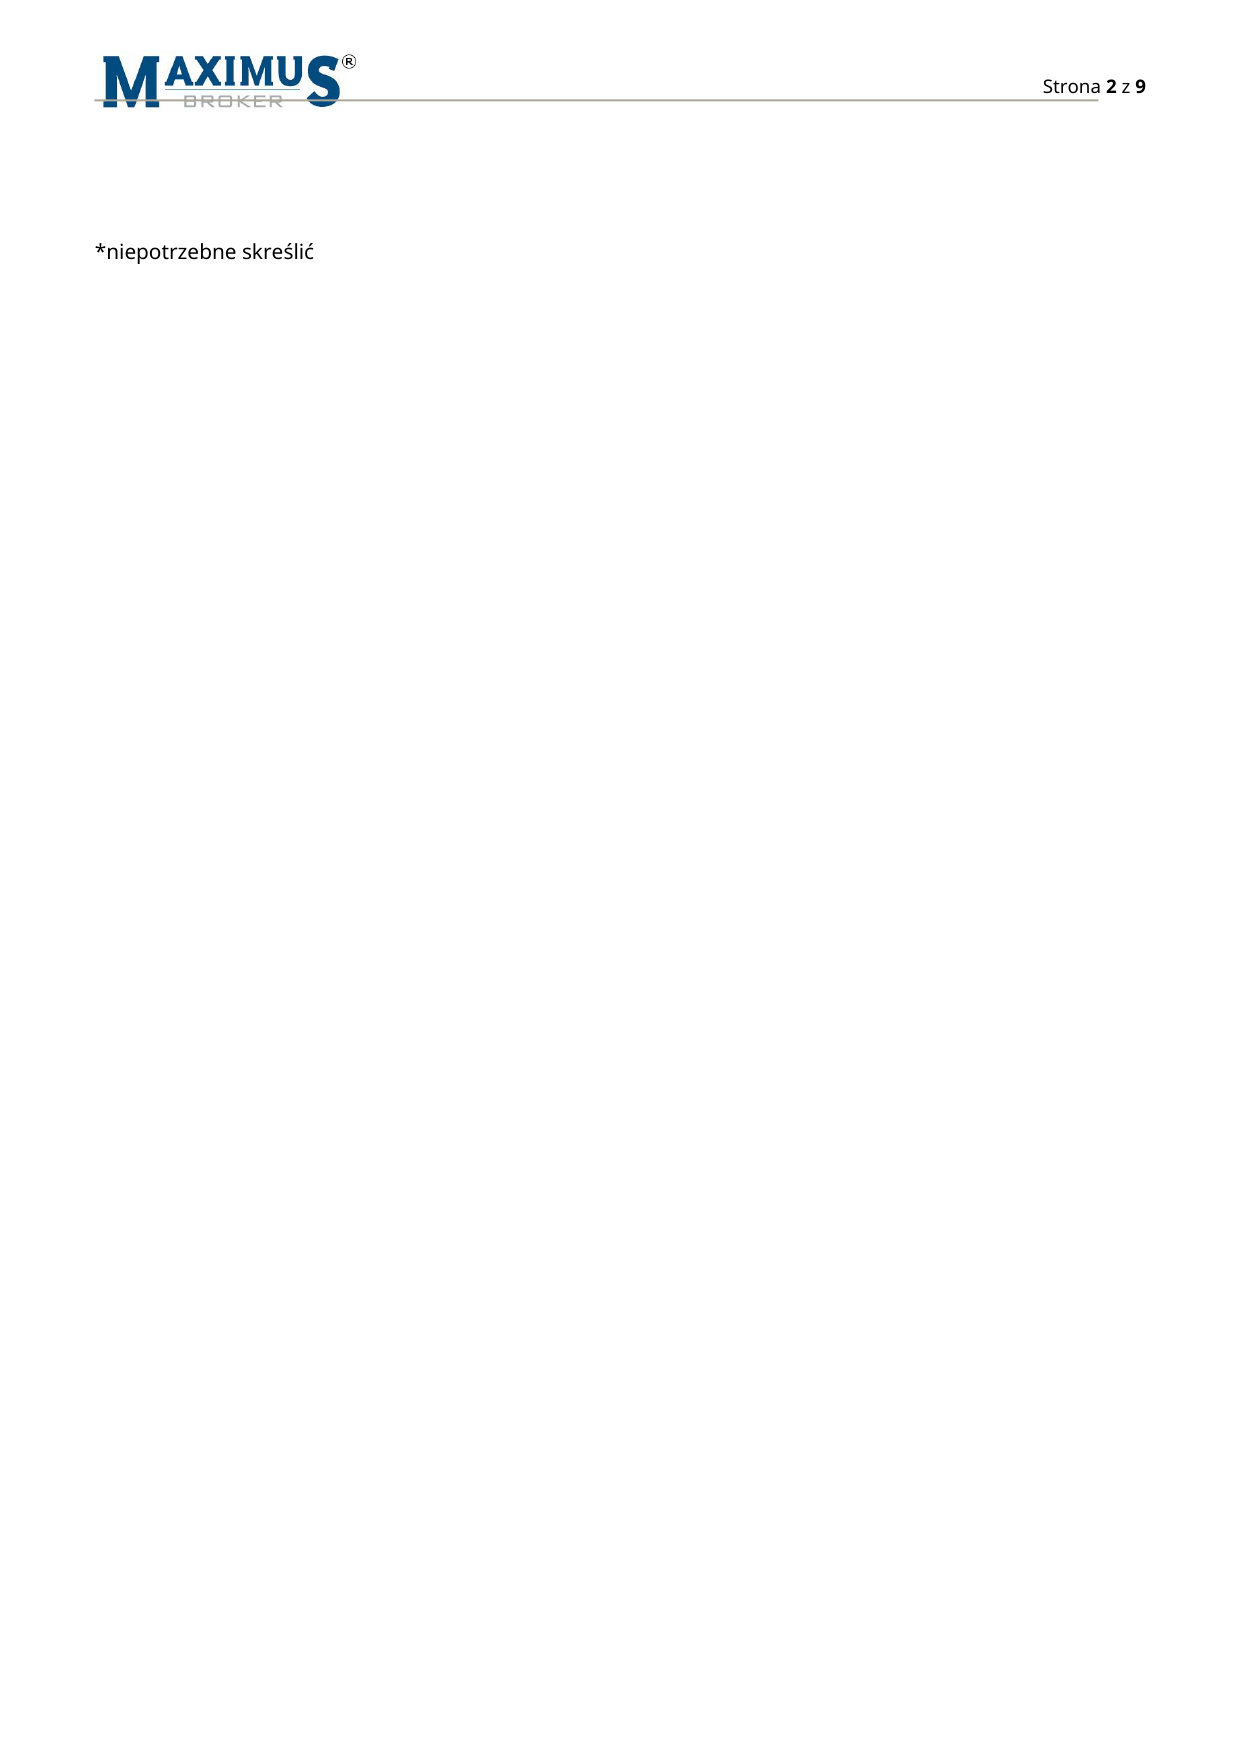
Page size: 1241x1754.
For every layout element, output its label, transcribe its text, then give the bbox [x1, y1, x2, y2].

text *niepotrzebne skreślić [94, 237, 1146, 266]
picture [97, 102, 362, 112]
picture [97, 50, 362, 99]
